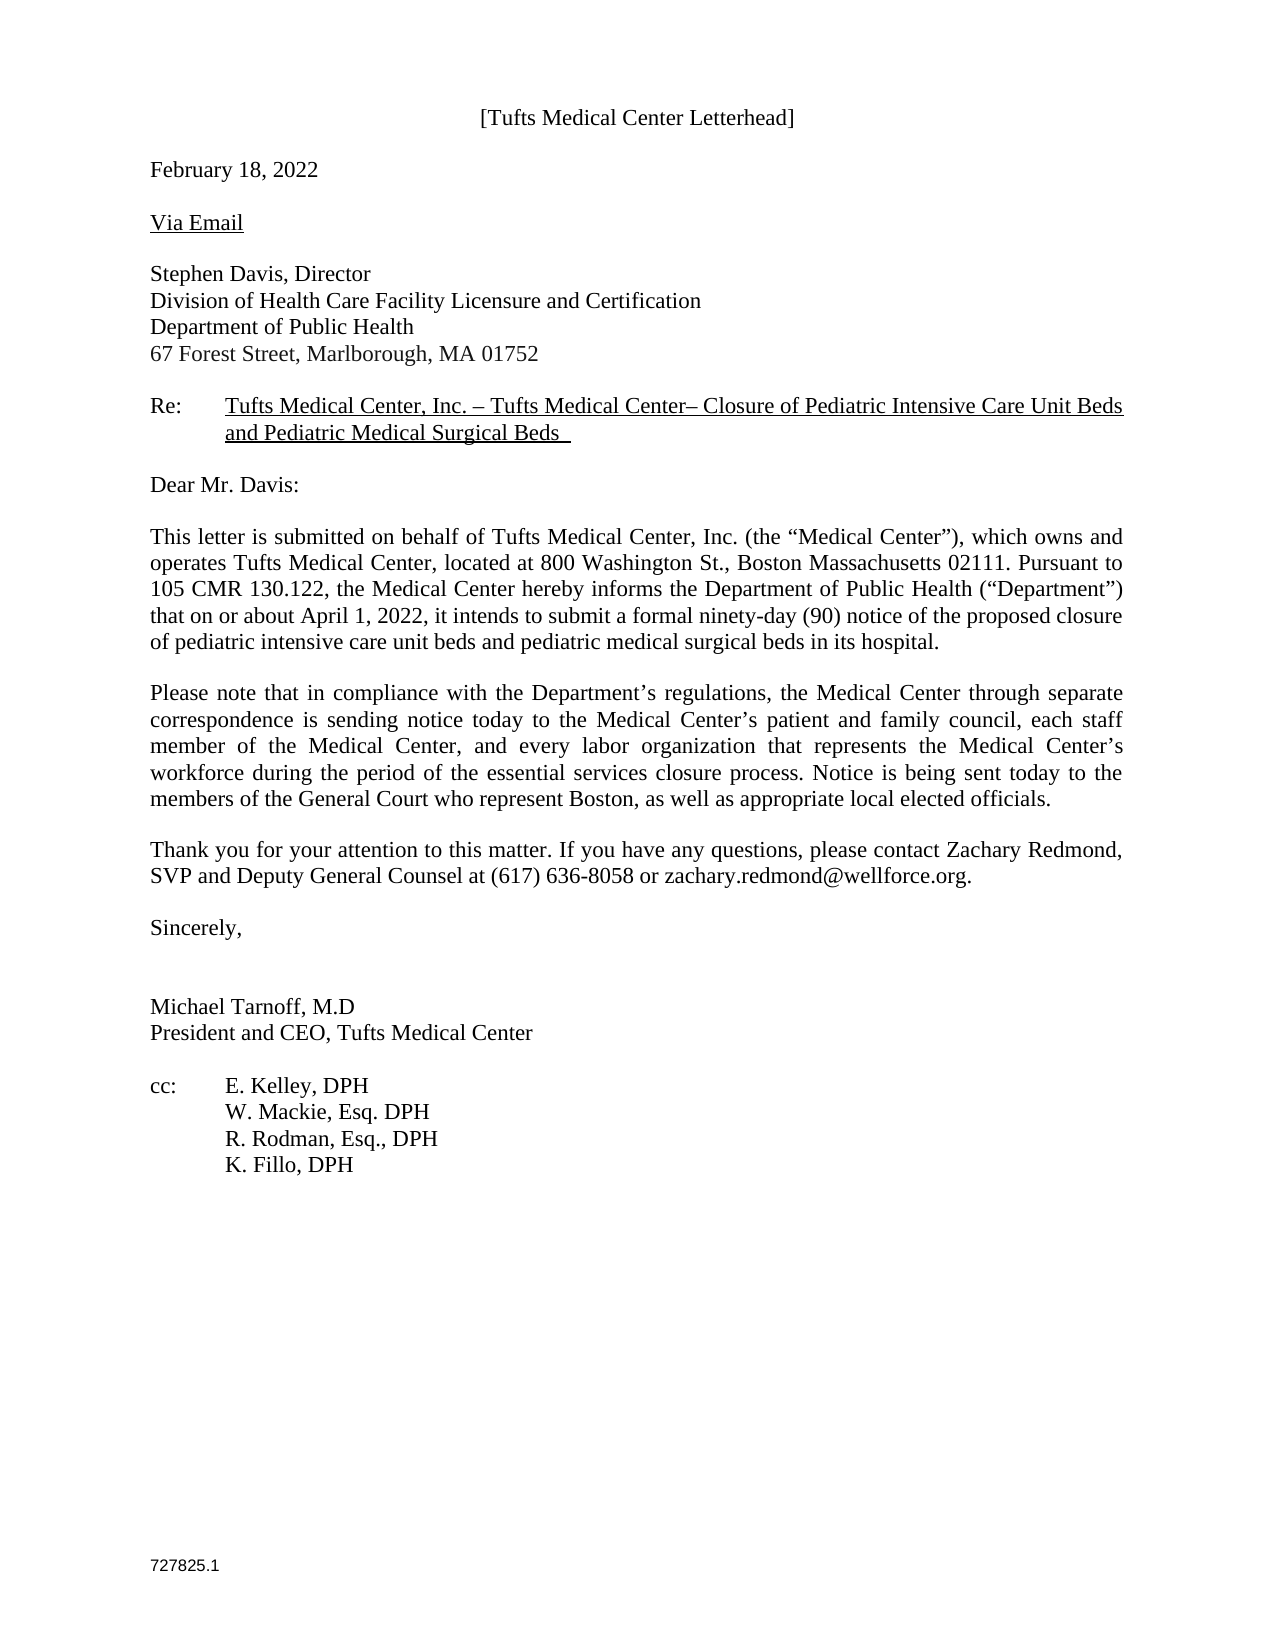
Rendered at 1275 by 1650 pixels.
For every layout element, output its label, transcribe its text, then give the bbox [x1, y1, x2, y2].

text Sincerely, [150, 914, 1125, 940]
text Division of Health Care Facility Licensure and Certification [150, 287, 1125, 313]
text cc: E. Kelley, DPH [150, 1072, 1125, 1098]
text [Tufts Medical Center Letterhead] [150, 104, 1125, 130]
text Thank you for your attention to this matter. If you have any questions, please contact Zachary Redmond, SVP and Deputy General Counsel at (617) 636-8058 or zachary.redmond@wellforce.org. [150, 836, 1125, 889]
text Stephen Davis, Director [150, 261, 1125, 287]
text Dear Mr. Davis: [150, 471, 1125, 498]
text Michael Tarnoff, M.D [150, 993, 1125, 1019]
text K. Fillo, DPH [150, 1151, 1125, 1177]
text Please note that in compliance with the Department’s regulations, the Medical Center through separate correspondence is sending notice today to the Medical Center’s patient and family council, each staff member of the Medical Center, and every labor organization that represents the Medical Center’s workforce during the period of the essential services closure process. Notice is being sent today to the members of the General Court who represent Boston, as well as appropriate local elected officials. [150, 679, 1125, 811]
text W. Mackie, Esq. DPH [150, 1098, 1125, 1125]
text 67 Forest Street, Marlborough, MA 01752 [150, 339, 1125, 366]
text R. Rodman, Esq., DPH [150, 1125, 1125, 1151]
text This letter is submitted on behalf of Tufts Medical Center, Inc. (the “Medical Center”), which owns and operates Tufts Medical Center, located at 800 Washington St., Boston Massachusetts 02111. Pursuant to 105 CMR 130.122, the Medical Center hereby informs the Department of Public Health (“Department”) that on or about April 1, 2022, it intends to submit a formal ninety-day (90) notice of the proposed closure of pediatric intensive care unit beds and pediatric medical surgical beds in its hospital. [150, 523, 1125, 654]
text Re: Tufts Medical Center, Inc. – Tufts Medical Center– Closure of Pediatric Intensive Care Unit Beds [150, 392, 1125, 419]
text February 18, 2022 [150, 156, 1125, 183]
text Via Email [150, 209, 1125, 236]
text President and CEO, Tufts Medical Center [150, 1019, 1125, 1046]
text Department of Public Health [150, 313, 1125, 339]
text and Pediatric Medical Surgical Beds [150, 419, 1125, 445]
